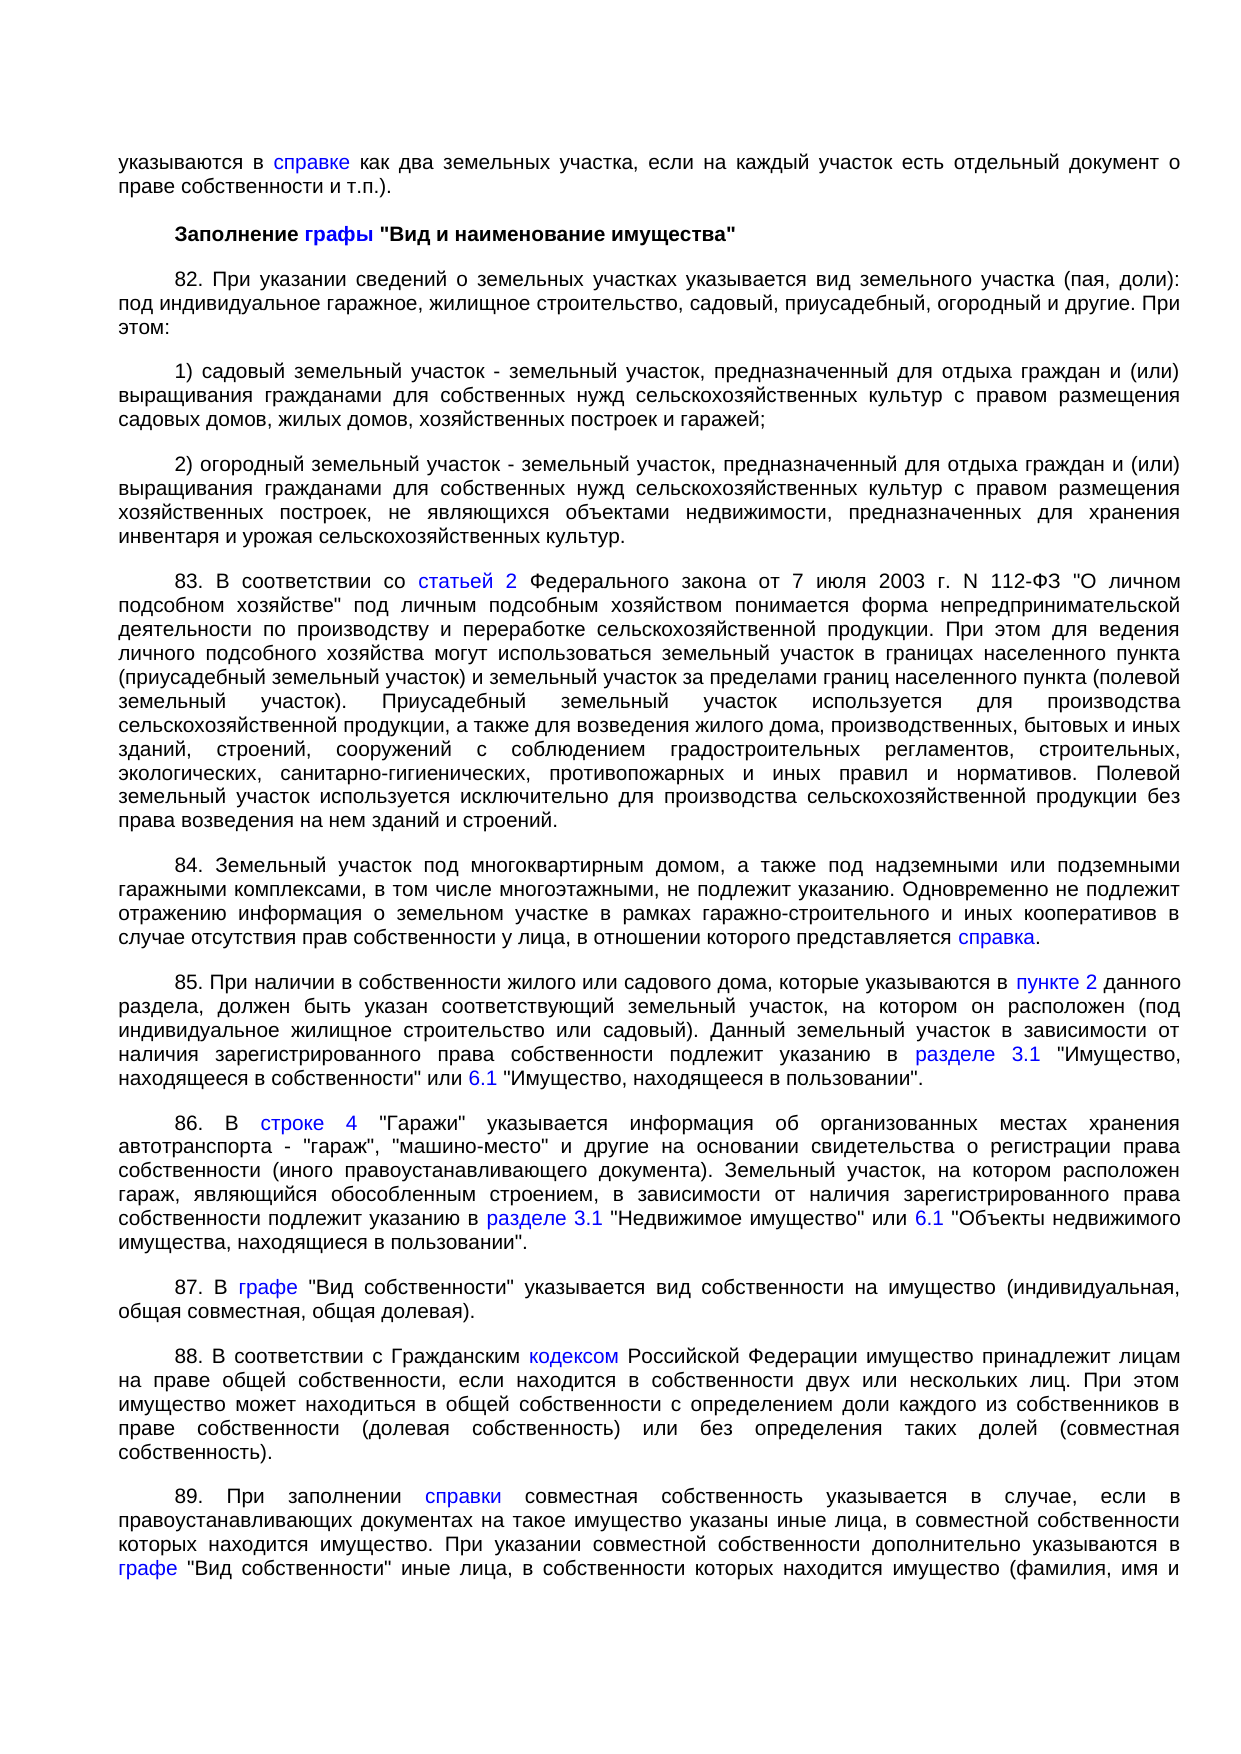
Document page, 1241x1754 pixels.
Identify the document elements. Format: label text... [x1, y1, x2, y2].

text 86. В строке 4 "Гаражи" указывается информация об организованных местах хранения автотранспорта - "гараж", "машино-место" и другие на основании свидетельства о регистрации права собственности (иного правоустанавливающего документа). Земельный участок, на котором расположен гараж, являющийся обособленным строением, в зависимости от наличия зарегистрированного права собственности подлежит указанию в разделе 3.1 "Недвижимое имущество" или 6.1 "Объекты недвижимого имущества, находящиеся в пользовании". [118, 1110, 1181, 1254]
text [118, 1484, 1181, 1580]
text 85. При наличии в собственности жилого или садового дома, которые указываются в пункте 2 данного раздела, должен быть указан соответствующий земельный участок, на котором он расположен (под индивидуальное жилищное строительство или садовый). Данный земельный участок в зависимости от наличия зарегистрированного права собственности подлежит указанию в разделе 3.1 "Имущество, находящееся в собственности" или 6.1 "Имущество, находящееся в пользовании". [118, 970, 1181, 1089]
text 82. При указании сведений о земельных участках указывается вид земельного участка (пая, доли): под индивидуальное гаражное, жилищное строительство, садовый, приусадебный, огородный и другие. При этом: [118, 267, 1181, 338]
text Заполнение графы "Вид и наименование имущества" [118, 222, 1181, 246]
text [118, 150, 1181, 198]
text 2) огородный земельный участок - земельный участок, предназначенный для отдыха граждан и (или) выращивания гражданами для собственных нужд сельскохозяйственных культур с правом размещения хозяйственных построек, не являющихся объектами недвижимости, предназначенных для хранения инвентаря и урожая сельскохозяйственных культур. [118, 452, 1181, 548]
text 84. Земельный участок под многоквартирным домом, а также под надземными или подземными гаражными комплексами, в том числе многоэтажными, не подлежит указанию. Одновременно не подлежит отражению информация о земельном участке в рамках гаражно-строительного и иных кооперативов в случае отсутствия прав собственности у лица, в отношении которого представляется справка. [118, 853, 1181, 949]
text 88. В соответствии с Гражданским кодексом Российской Федерации имущество принадлежит лицам на праве общей собственности, если находится в собственности двух или нескольких лиц. При этом имущество может находиться в общей собственности с определением доли каждого из собственников в праве собственности (долевая собственность) или без определения таких долей (совместная собственность). [118, 1344, 1181, 1463]
text 83. В соответствии со статьей 2 Федерального закона от 7 июля 2003 г. N 112-ФЗ "О личном подсобном хозяйстве" под личным подсобным хозяйством понимается форма непредпринимательской деятельности по производству и переработке сельскохозяйственной продукции. При этом для ведения личного подсобного хозяйства могут использоваться земельный участок в границах населенного пункта (приусадебный земельный участок) и земельный участок за пределами границ населенного пункта (полевой земельный участок). Приусадебный земельный участок используется для производства сельскохозяйственной продукции, а также для возведения жилого дома, производственных, бытовых и иных зданий, строений, сооружений с соблюдением градостроительных регламентов, строительных, экологических, санитарно-гигиенических, противопожарных и иных правил и нормативов. Полевой земельный участок используется исключительно для производства сельскохозяйственной продукции без права возведения на нем зданий и строений. [118, 569, 1181, 832]
text 87. В графе "Вид собственности" указывается вид собственности на имущество (индивидуальная, общая совместная, общая долевая). [118, 1275, 1181, 1323]
text 1) садовый земельный участок - земельный участок, предназначенный для отдыха граждан и (или) выращивания гражданами для собственных нужд сельскохозяйственных культур с правом размещения садовых домов, жилых домов, хозяйственных построек и гаражей; [118, 359, 1181, 431]
